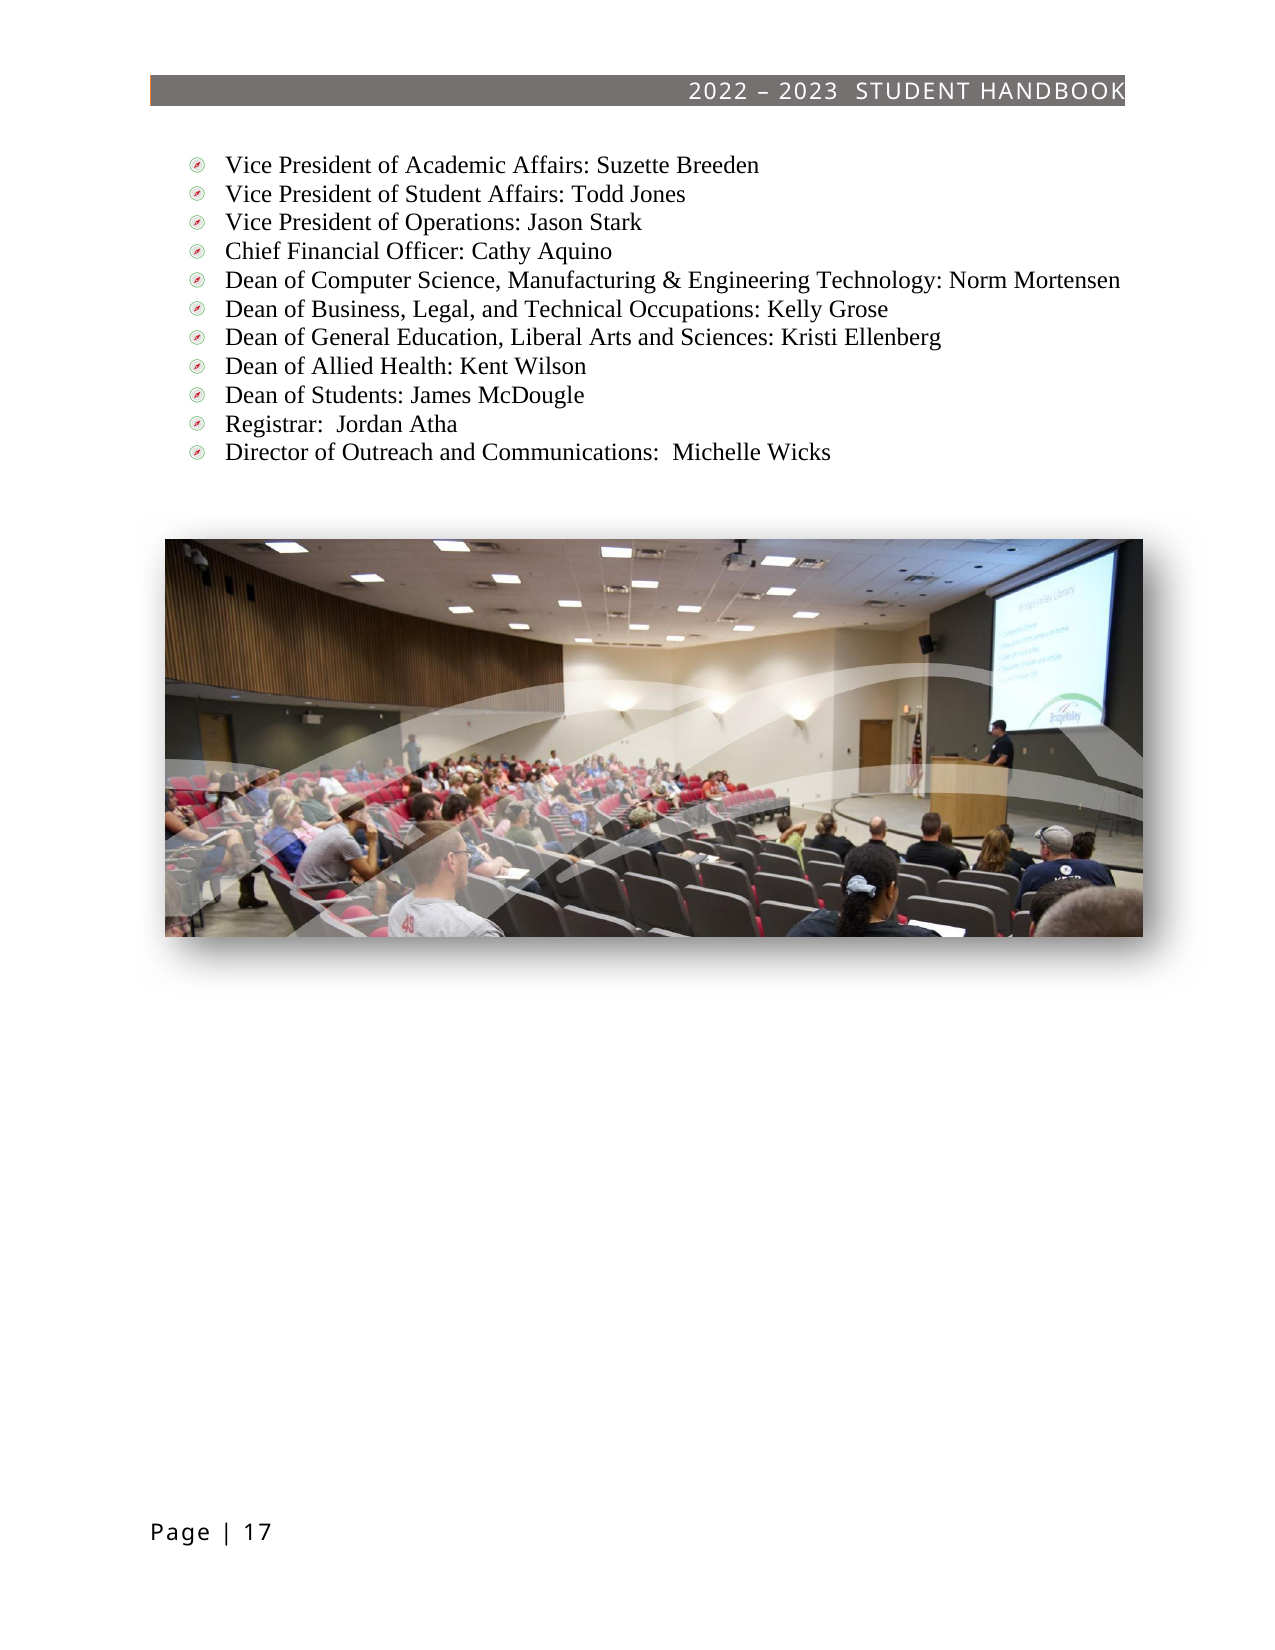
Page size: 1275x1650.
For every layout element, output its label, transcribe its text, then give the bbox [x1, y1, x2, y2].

picture [188, 243, 206, 260]
picture [188, 185, 206, 202]
list Vice President of Student Affairs: Todd Jones [187, 179, 1125, 207]
picture [188, 214, 206, 231]
picture [188, 415, 206, 432]
picture [188, 444, 206, 461]
list Registrar: Jordan Atha [187, 409, 1125, 437]
list Chief Financial Officer: Cathy Aquino [187, 236, 1125, 265]
picture [188, 358, 206, 375]
picture [188, 271, 206, 289]
picture [165, 539, 1143, 937]
picture [188, 329, 206, 346]
list Dean of Allied Health: Kent Wilson [187, 351, 1125, 380]
list Dean of Students: James McDougle [187, 380, 1125, 409]
picture [188, 300, 206, 317]
list Director of Outreach and Communications: Michelle Wicks [187, 437, 1125, 466]
picture [188, 156, 206, 174]
list Dean of Computer Science, Manufacturing & Engineering Technology: Norm Mortensen [187, 265, 1125, 294]
list Dean of Business, Legal, and Technical Occupations: Kelly Grose [187, 294, 1125, 322]
picture [188, 386, 206, 404]
list Dean of General Education, Liberal Arts and Sciences: Kristi Ellenberg [187, 322, 1125, 351]
list Vice President of Academic Affairs: Suzette Breeden [187, 150, 1125, 179]
list Vice President of Operations: Jason Stark [187, 207, 1125, 236]
